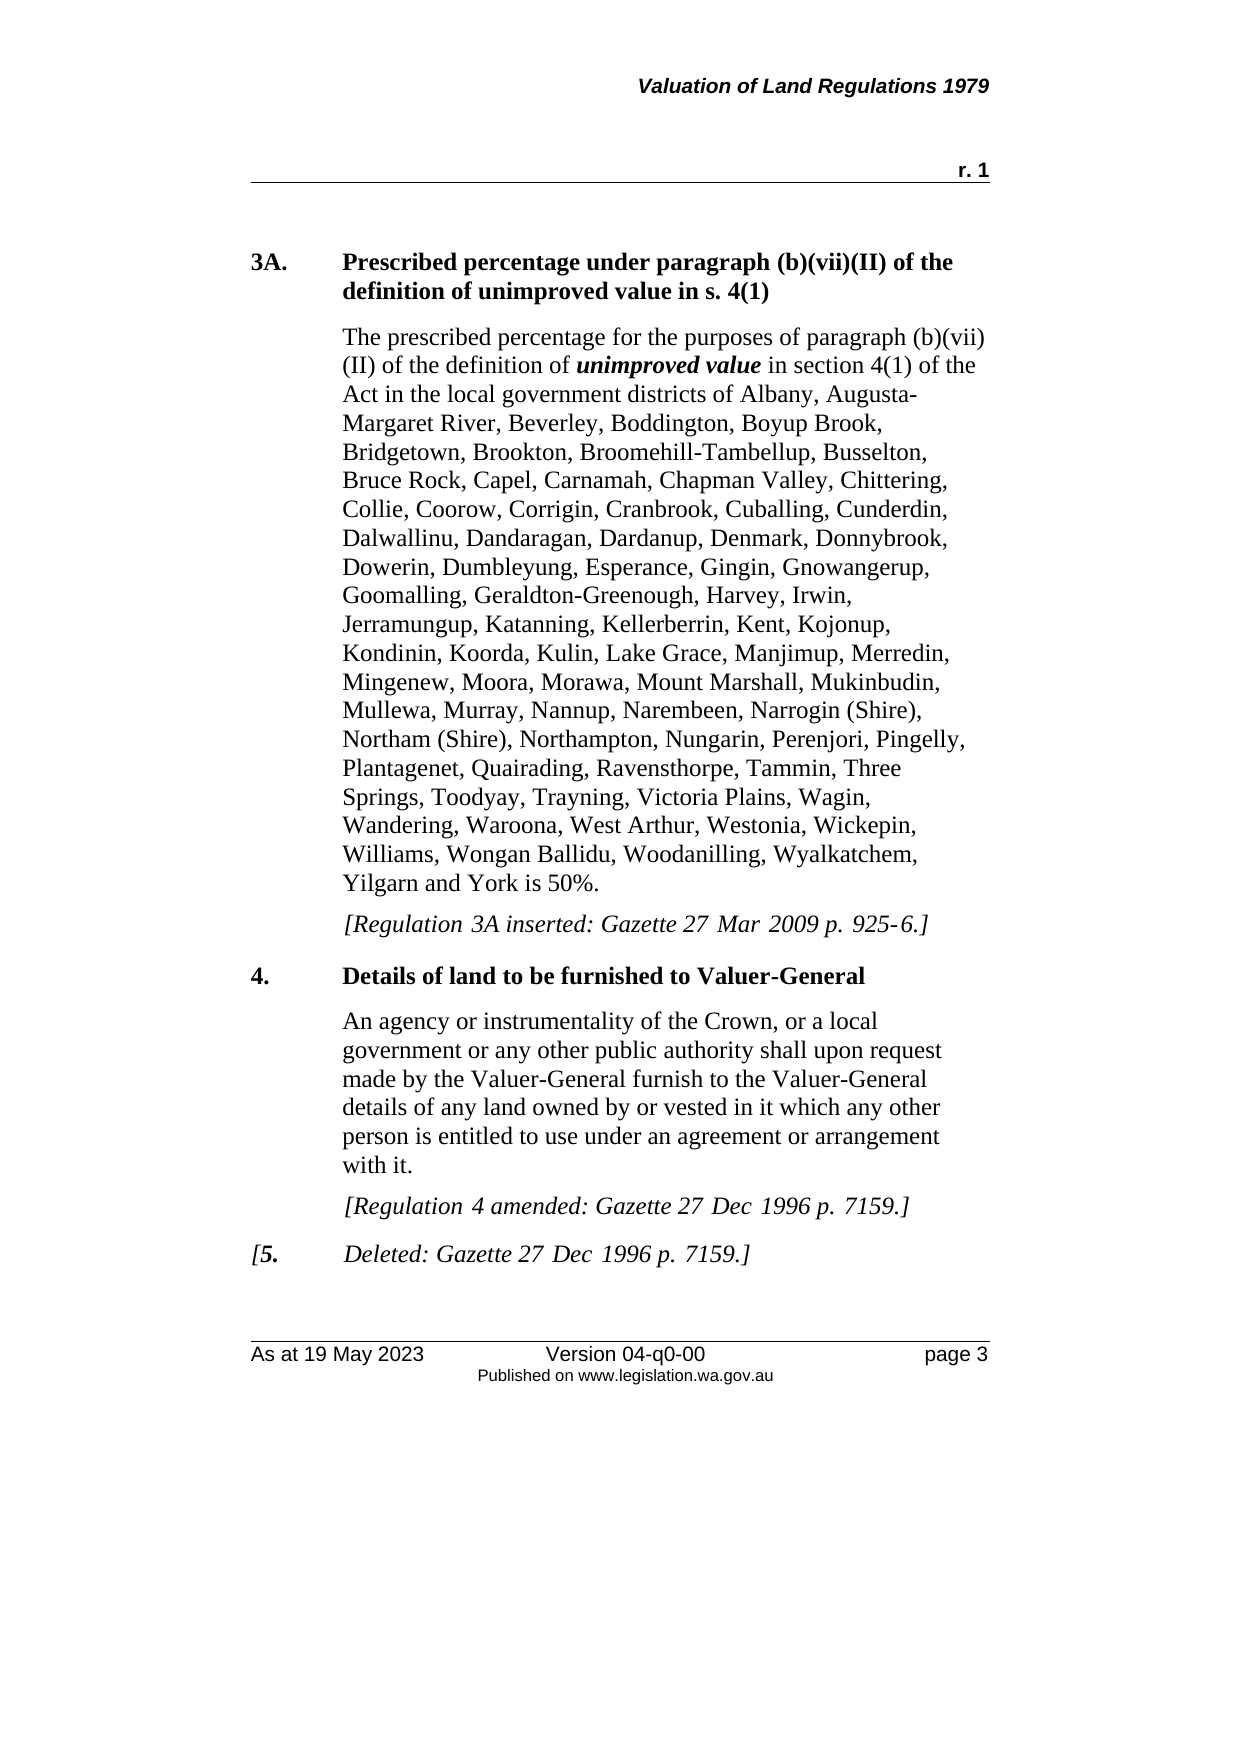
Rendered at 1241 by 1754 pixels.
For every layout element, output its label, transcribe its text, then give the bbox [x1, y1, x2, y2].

text The prescribed percentage for the purposes of paragraph (b)(vii)(II) of the definition of unimproved value in section 4(1) of the Act in the local government districts of Albany, Augusta-Margaret River, Beverley, Boddington, Boyup Brook, Bridgetown, Brookton, Broomehill-Tambellup, Busselton, Bruce Rock, Capel, Carnamah, Chapman Valley, Chittering, Collie, Coorow, Corrigin, Cranbrook, Cuballing, Cunderdin, Dalwallinu, Dandaragan, Dardanup, Denmark, Donnybrook, Dowerin, Dumbleyung, Esperance, Gingin, Gnowangerup, Goomalling, Geraldton-Greenough, Harvey, Irwin, Jerramungup, Katanning, Kellerberrin, Kent, Kojonup, Kondinin, Koorda, Kulin, Lake Grace, Manjimup, Merredin, Mingenew, Moora, Morawa, Mount Marshall, Mukinbudin, Mullewa, Murray, Nannup, Narembeen, Narrogin (Shire), Northam (Shire), Northampton, Nungarin, Perenjori, Pingelly, Plantagenet, Quairading, Ravensthorpe, Tammin, Three Springs, Toodyay, Trayning, Victoria Plains, Wagin, Wandering, Waroona, West Arthur, Westonia, Wickepin, Williams, Wongan Ballidu, Woodanilling, Wyalkatchem, Yilgarn and York is 50%. [251, 322, 990, 897]
text [Regulation 4 amended: Gazette 27 Dec 1996 p. 7159.] [251, 1191, 990, 1220]
text [5. Deleted: Gazette 27 Dec 1996 p. 7159.] [251, 1239, 990, 1267]
text An agency or instrumentality of the Crown, or a local government or any other public authority shall upon request made by the Valuer-General furnish to the Valuer-General details of any land owned by or vested in it which any other person is entitled to use under an agreement or arrangement with it. [251, 1006, 990, 1179]
subtitle 3A. Prescribed percentage under paragraph (b)(vii)(II) of the definition of unimproved value in s. 4(1) [251, 247, 990, 305]
subtitle 4. Details of land to be furnished to Valuer-General [251, 961, 990, 989]
text [Regulation 3A inserted: Gazette 27 Mar 2009 p. 925-6.] [251, 909, 990, 938]
